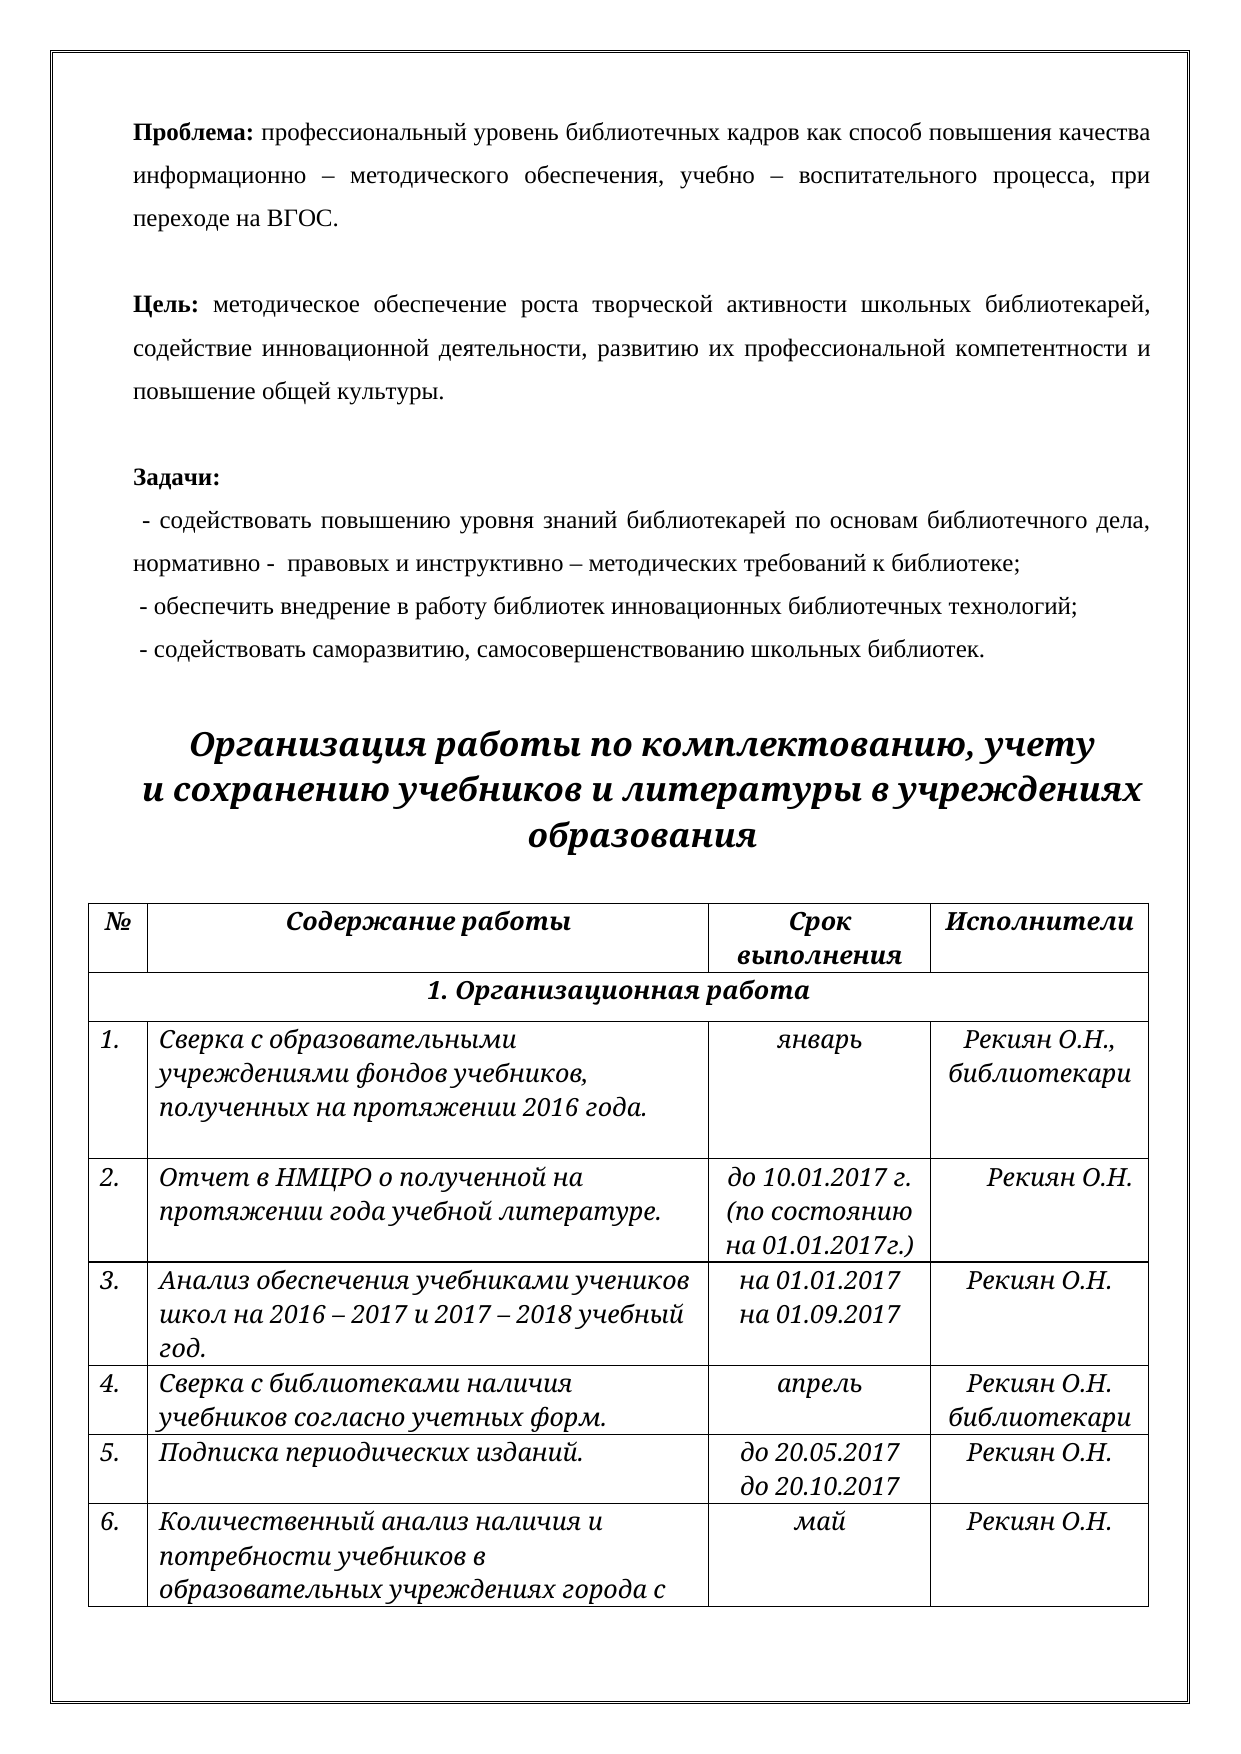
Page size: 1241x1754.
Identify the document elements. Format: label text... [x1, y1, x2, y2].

table_header Срок выполнения [709, 904, 930, 972]
table_cell на 01.01.2017 на 01.09.2017 [709, 1263, 930, 1365]
table_header № [89, 904, 147, 972]
table_cell Рекиян О.Н. [931, 1504, 1148, 1606]
text Проблема: профессиональный уровень библиотечных кадров как способ повышения качества информационно – методического обеспечения, учебно – воспитательного процесса, при переходе на ВГОС. [133, 117, 1152, 232]
text Организация работы по комплектованию, учету [133, 721, 1152, 766]
table_cell 6. [89, 1504, 147, 1606]
table_cell 1. Организационная работа [89, 973, 1148, 1021]
table_cell Сверка с библиотеками наличия учебников согласно учетных форм. [148, 1366, 708, 1434]
table_cell Отчет в НМЦРО о полученной на протяжении года учебной литературе. [148, 1159, 708, 1261]
table_cell Подписка периодических изданий. [148, 1435, 708, 1503]
table_cell Рекиян О.Н. [931, 1263, 1148, 1365]
table_cell Рекиян О.Н. библиотекари [931, 1366, 1148, 1434]
table_cell Рекиян О.Н., библиотекари [931, 1022, 1148, 1158]
table_cell до 20.05.2017 до 20.10.2017 [709, 1435, 930, 1503]
table_cell до 10.01.2017 г. (по состоянию на 01.01.2017г.) [709, 1159, 930, 1261]
table_cell январь [709, 1022, 930, 1158]
table_cell апрель [709, 1366, 930, 1434]
table_cell 1. [89, 1022, 147, 1158]
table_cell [148, 1504, 708, 1606]
table_header Содержание работы [148, 904, 708, 972]
text - содействовать саморазвитию, самосовершенствованию школьных библиотек. [133, 634, 1152, 663]
table_cell 2. [89, 1159, 147, 1261]
text и сохранению учебников и литературы в учреждениях образования [133, 766, 1152, 857]
text Задачи: [133, 462, 1152, 491]
table_cell Анализ обеспечения учебниками учеников школ на 2016 – 2017 и 2017 – 2018 учебный год. [148, 1263, 708, 1365]
table_cell Сверка с образовательными учреждениями фондов учебников, полученных на протяжении 2016 года. [148, 1022, 708, 1158]
text Цель: методическое обеспечение роста творческой активности школьных библиотекарей, содействие инновационной деятельности, развитию их профессиональной компетентности и повышение общей культуры. [133, 289, 1152, 404]
table_cell 4. [89, 1366, 147, 1434]
text - обеспечить внедрение в работу библиотек инновационных библиотечных технологий; [133, 591, 1152, 620]
table_cell май [709, 1504, 930, 1606]
table_cell Рекиян О.Н. [931, 1159, 1148, 1261]
text - содействовать повышению уровня знаний библиотекарей по основам библиотечного дела, нормативно - правовых и инструктивно – методических требований к библиотеке; [133, 505, 1152, 577]
table_cell Рекиян О.Н. [931, 1435, 1148, 1503]
table_cell 5. [89, 1435, 147, 1503]
table_cell 3. [89, 1263, 147, 1365]
table_header Исполнители [931, 904, 1148, 972]
